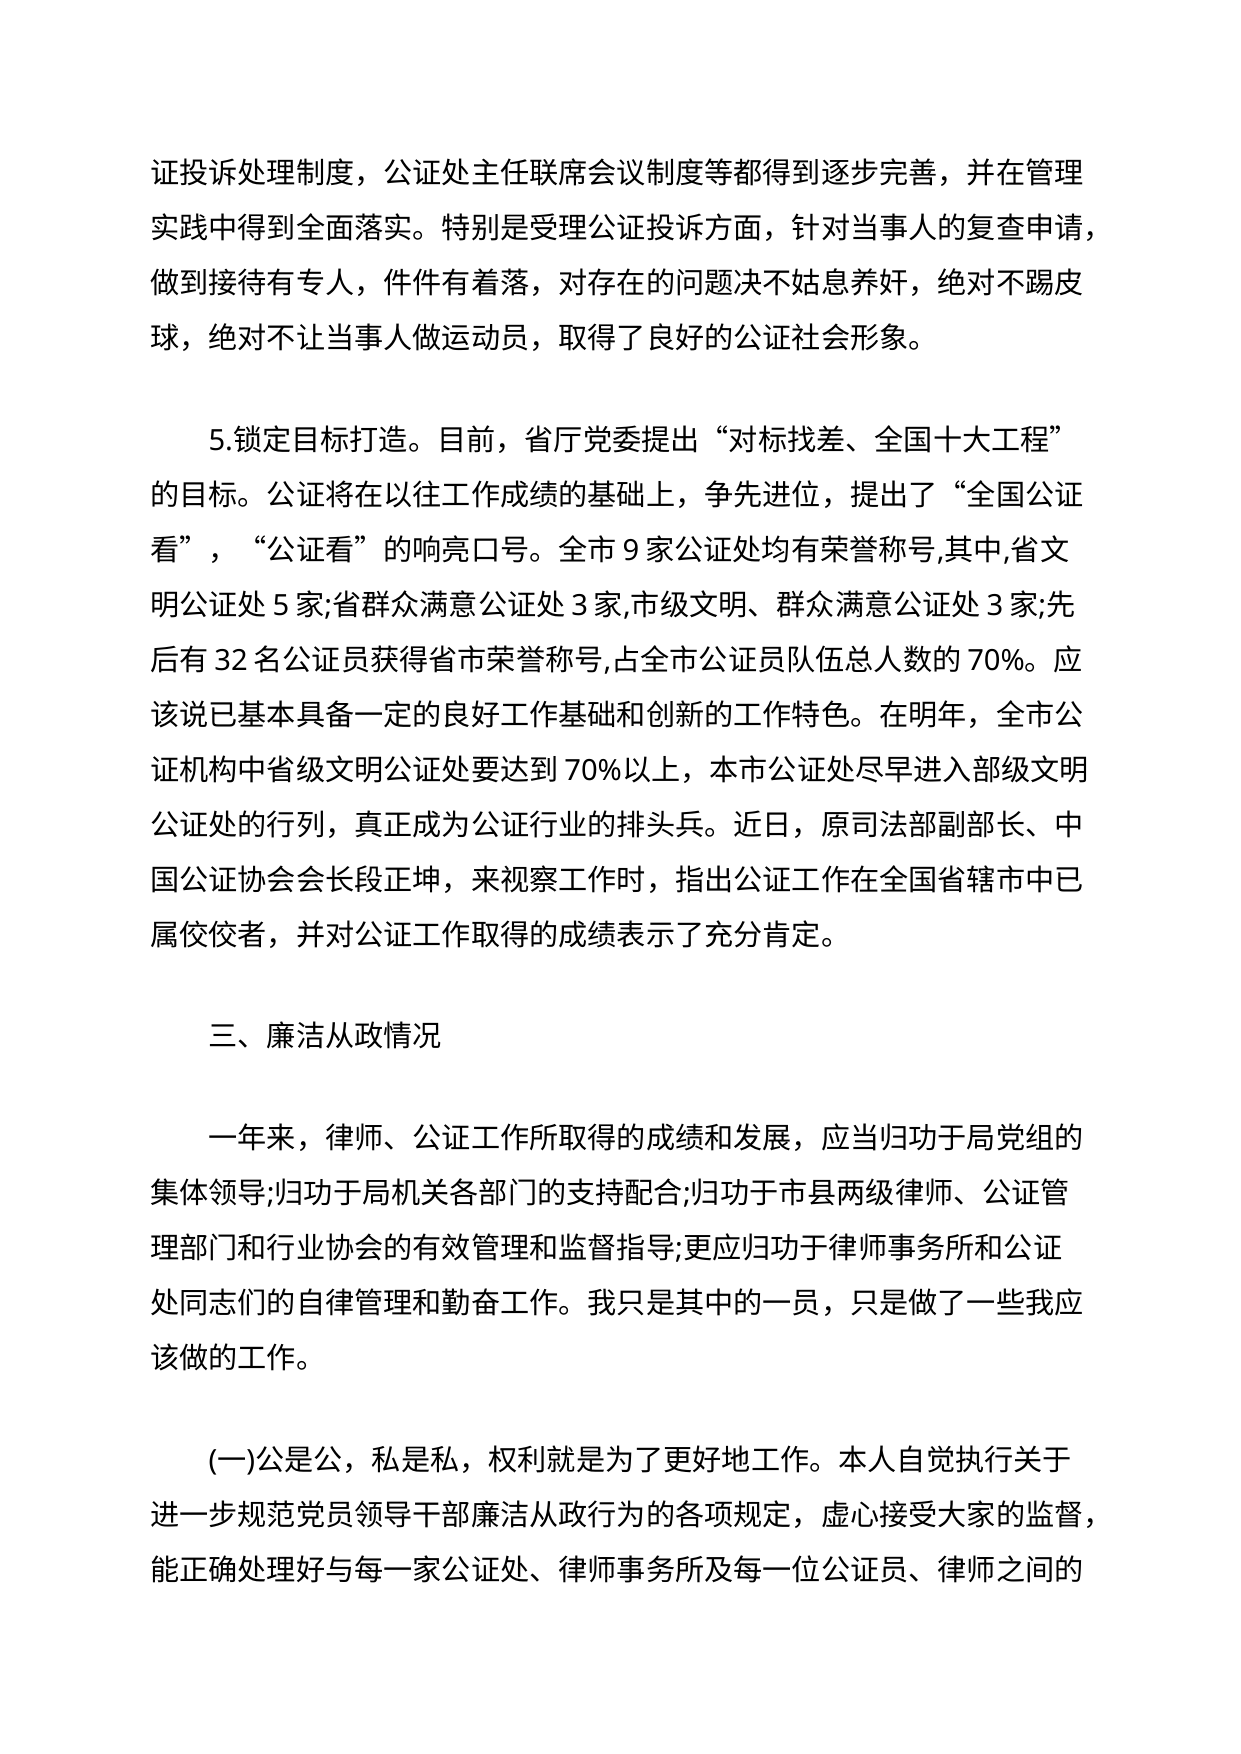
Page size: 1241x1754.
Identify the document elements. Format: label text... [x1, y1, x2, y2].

text 5.锁定目标打造。目前，省厅党委提出“对标找差、全国十大工程”的目标。公证将在以往工作成绩的基础上，争先进位，提出了“全国公证看”，“公证看”的响亮口号。全市9家公证处均有荣誉称号,其中,省文明公证处5家;省群众满意公证处3家,市级文明、群众满意公证处3家;先后有32名公证员获得省市荣誉称号,占全市公证员队伍总人数的70%。应该说已基本具备一定的良好工作基础和创新的工作特色。在明年，全市公证机构中省级文明公证处要达到70%以上，本市公证处尽早进入部级文明公证处的行列，真正成为公证行业的排头兵。近日，原司法部副部长、中国公证协会会长段正坤，来视察工作时，指出公证工作在全国省辖市中已属佼佼者，并对公证工作取得的成绩表示了充分肯定。 [150, 416, 1090, 953]
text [150, 1436, 1090, 1588]
text 三、廉洁从政情况 [150, 1013, 1090, 1055]
text 一年来，律师、公证工作所取得的成绩和发展，应当归功于局党组的集体领导;归功于局机关各部门的支持配合;归功于市县两级律师、公证管理部门和行业协会的有效管理和监督指导;更应归功于律师事务所和公证处同志们的自律管理和勤奋工作。我只是其中的一员，只是做了一些我应该做的工作。 [150, 1114, 1090, 1377]
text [150, 150, 1090, 357]
